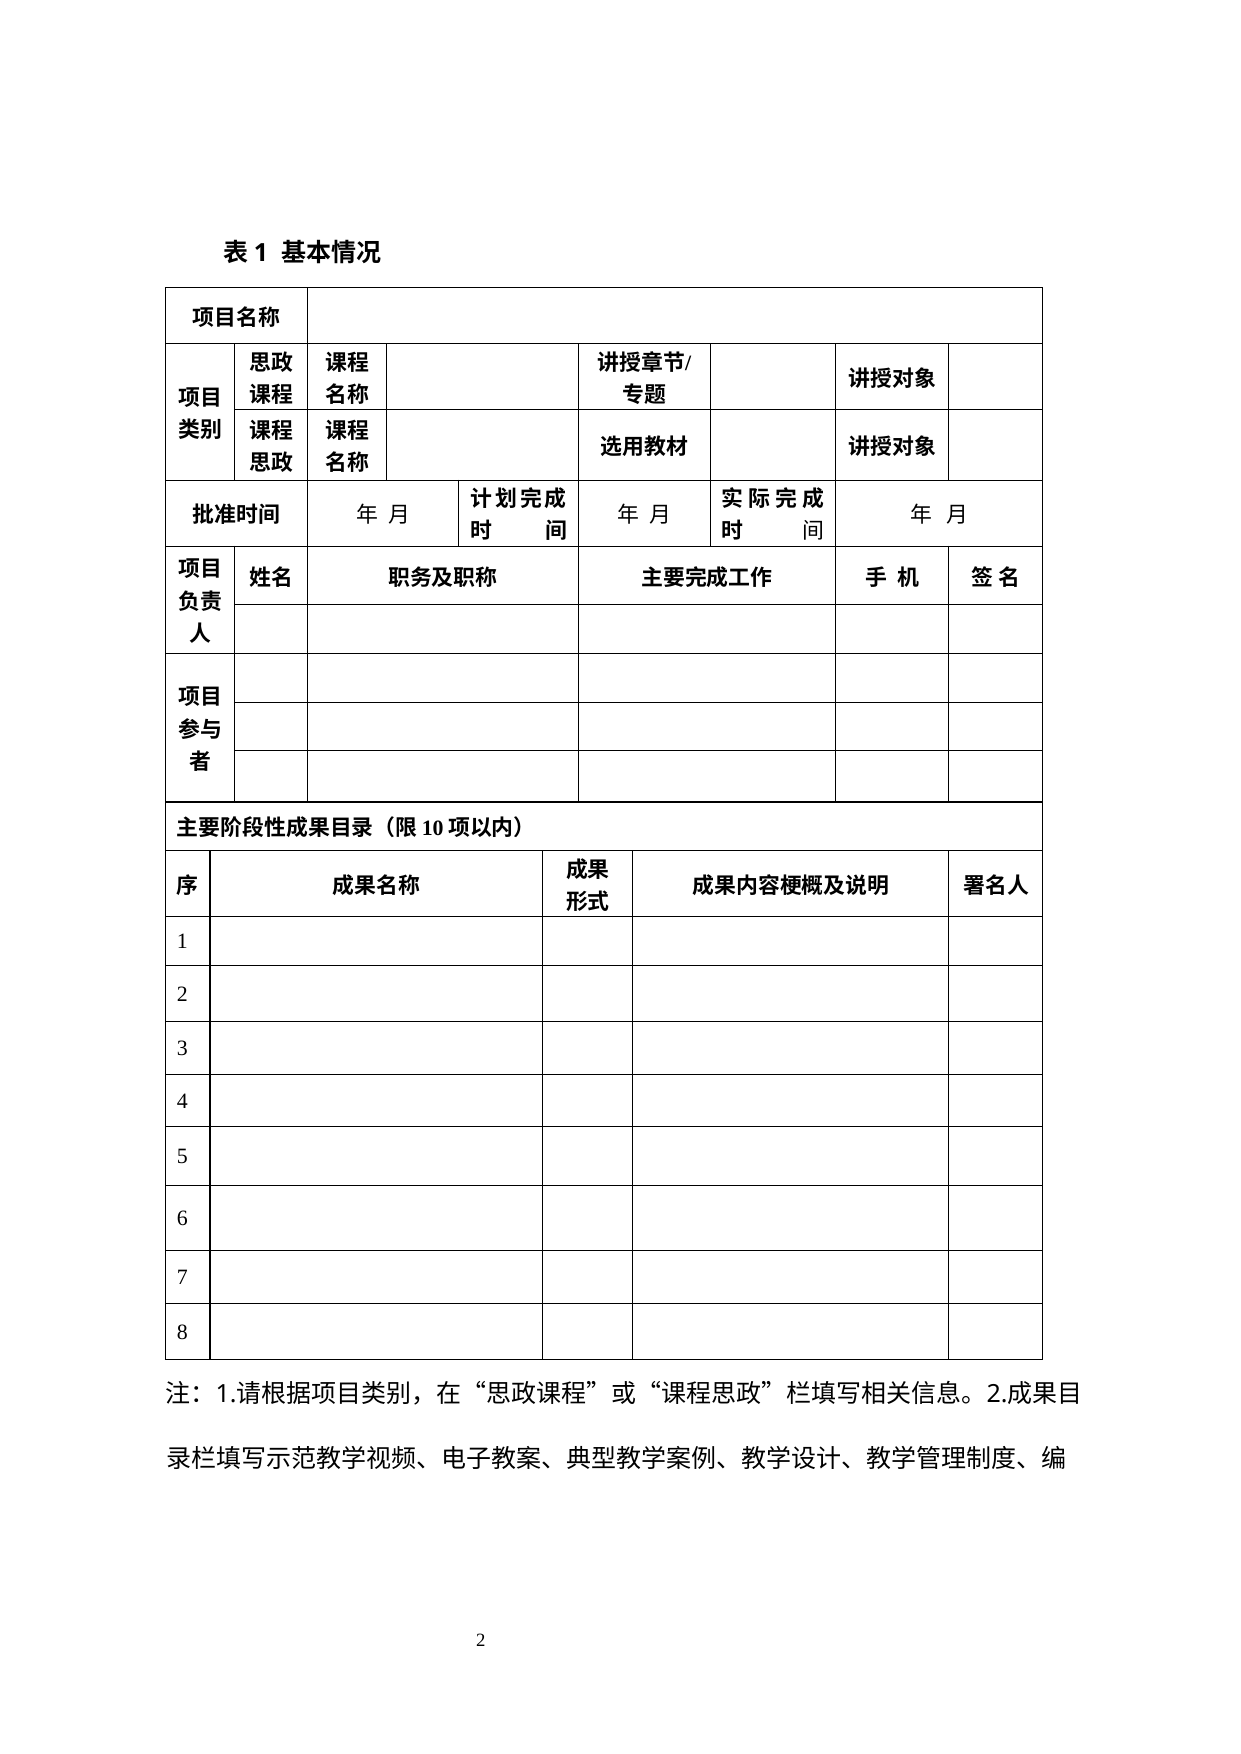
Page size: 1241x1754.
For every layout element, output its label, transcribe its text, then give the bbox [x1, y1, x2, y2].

table_cell [211, 1251, 542, 1303]
table_cell [949, 703, 1042, 750]
table_cell 项目参与者 [166, 654, 234, 801]
table_cell [949, 605, 1042, 652]
table_cell 主要阶段性成果目录（限10项以内） [166, 803, 1042, 850]
table_cell 项目负责人 [166, 547, 234, 652]
table_cell [633, 1251, 948, 1303]
table_cell 成果 形式 [543, 851, 632, 916]
table_cell [836, 751, 948, 801]
table_cell [235, 605, 307, 652]
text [165, 1359, 1087, 1489]
table_cell [949, 917, 1042, 964]
table_cell 讲授对象 [836, 410, 948, 479]
table_cell [543, 1127, 632, 1184]
table_cell [949, 1251, 1042, 1303]
table_cell [949, 1186, 1042, 1250]
table_cell [633, 966, 948, 1021]
table_cell [711, 410, 835, 479]
table_cell [579, 605, 835, 652]
table_cell [949, 1127, 1042, 1184]
table_cell 6 [166, 1186, 209, 1250]
table_cell [949, 410, 1042, 479]
table_cell 讲授章节/专题 [579, 344, 710, 409]
table_cell [836, 654, 948, 702]
table_cell [579, 654, 835, 702]
table_cell 讲授对象 [836, 344, 948, 409]
table_cell [949, 966, 1042, 1021]
table_cell [543, 1304, 632, 1358]
table_header 项目名称 [166, 288, 307, 343]
table_cell [836, 703, 948, 750]
table_cell [211, 1022, 542, 1074]
table_cell [308, 654, 578, 702]
table_cell 序 [166, 851, 209, 916]
table_cell [543, 1186, 632, 1250]
table_cell 成果内容梗概及说明 [633, 851, 948, 916]
table_cell 批准时间 [166, 481, 307, 546]
table_cell 署名人 [949, 851, 1042, 916]
table_cell [543, 1022, 632, 1074]
table_cell [949, 1022, 1042, 1074]
table_cell [949, 654, 1042, 702]
table_cell 成果名称 [211, 851, 542, 916]
table_cell 课程名称 [308, 410, 386, 479]
table_cell 课程思政 [235, 410, 307, 479]
table_cell [633, 1022, 948, 1074]
table_cell 2 [166, 966, 209, 1021]
table_cell [949, 1304, 1042, 1358]
table_cell [387, 410, 578, 479]
table_cell 年 月 [836, 481, 1042, 546]
table_cell 课程名称 [308, 344, 386, 409]
table_cell 姓名 [235, 547, 307, 604]
table_cell 职务及职称 [308, 547, 578, 604]
table_cell 实际完成 时间 [711, 481, 835, 546]
table_cell [949, 344, 1042, 409]
table_cell [543, 1075, 632, 1126]
table_cell 年 月 [579, 481, 710, 546]
table_cell [543, 966, 632, 1021]
table_cell [235, 654, 307, 702]
table_cell 8 [166, 1304, 209, 1358]
text 表1 基本情况 [165, 233, 1087, 269]
table_cell [633, 1304, 948, 1358]
table_cell 计划完成时间 [459, 481, 578, 546]
table_cell [211, 1186, 542, 1250]
table_cell [211, 917, 542, 964]
table_cell 7 [166, 1251, 209, 1303]
table_cell [633, 917, 948, 964]
table_cell [387, 344, 578, 409]
table_cell [543, 917, 632, 964]
table_cell [579, 751, 835, 801]
table_cell 项目类别 [166, 344, 234, 479]
table_cell [211, 1075, 542, 1126]
table_header [308, 288, 1042, 343]
table_cell 主要完成工作 [579, 547, 835, 604]
table_cell 3 [166, 1022, 209, 1074]
table_cell 4 [166, 1075, 209, 1126]
table_cell [308, 751, 578, 801]
table_cell 签 名 [949, 547, 1042, 604]
table_cell [235, 751, 307, 801]
table_cell [633, 1186, 948, 1250]
table_cell [235, 703, 307, 750]
table_cell 思政课程 [235, 344, 307, 409]
table_cell 5 [166, 1127, 209, 1184]
table_cell [633, 1075, 948, 1126]
table_cell [211, 966, 542, 1021]
table_cell [543, 1251, 632, 1303]
table_cell [211, 1304, 542, 1358]
table_cell 1 [166, 917, 209, 964]
table_cell 手 机 [836, 547, 948, 604]
table_cell [711, 344, 835, 409]
table_cell [211, 1127, 542, 1184]
table_cell [949, 751, 1042, 801]
table_cell [836, 605, 948, 652]
table_cell [633, 1127, 948, 1184]
table_cell 年 月 [308, 481, 458, 546]
table_cell [308, 703, 578, 750]
table_cell [949, 1075, 1042, 1126]
table_cell [579, 703, 835, 750]
table_cell 选用教材 [579, 410, 710, 479]
table_cell [308, 605, 578, 652]
